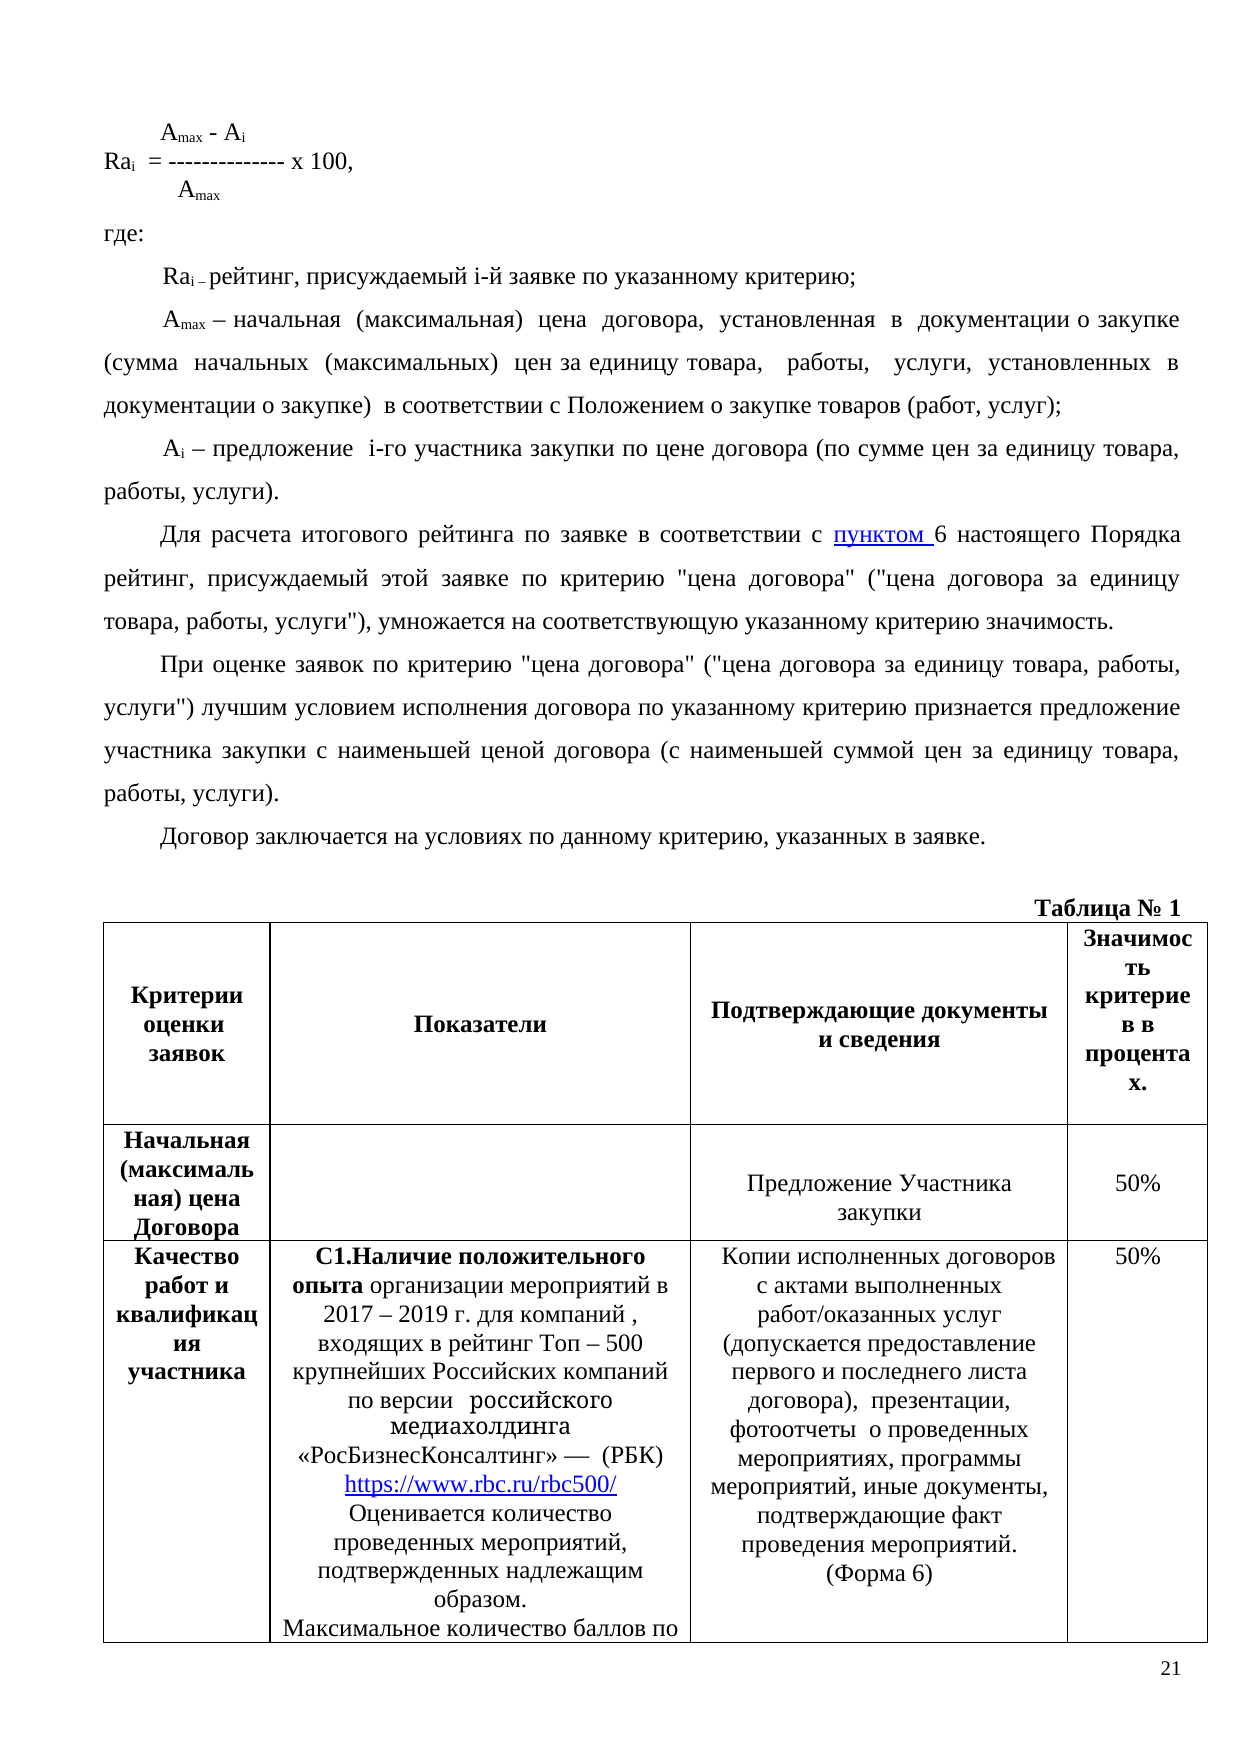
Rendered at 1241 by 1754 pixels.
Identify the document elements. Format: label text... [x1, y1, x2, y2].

text Amax - Ai [103, 117, 1181, 146]
text Для расчета итогового рейтинга по заявке в соответствии с пунктом 6 настоящего Порядка рейтинг, присуждаемый этой заявке по критерию "цена договора" ("цена договора за единицу товара, работы, услуги"), умножается на соответствующую указанному критерию значимость. [103, 519, 1181, 634]
table_cell 50% [1068, 1241, 1207, 1642]
text Rai = -------------- x 100, [103, 146, 1181, 174]
table_cell Начальная (максимальная) цена Договора [104, 1125, 269, 1240]
text Таблица № 1 [103, 893, 1181, 922]
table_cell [691, 1241, 1067, 1642]
text Rai – рейтинг, присуждаемый i-й заявке по указанному критерию; [103, 261, 1181, 289]
table_cell 50% [1068, 1125, 1207, 1240]
table_header Показатели [271, 923, 690, 1124]
text где: [103, 218, 1181, 246]
table_header Подтверждающие документы и сведения [691, 923, 1067, 1124]
text Amax [103, 174, 1181, 203]
table_cell Качество работ и квалификация участника [104, 1241, 269, 1642]
text Amax – начальная (максимальная) цена договора, установленная в документации о закупке (сумма начальных (максимальных) цен за единицу товара, работы, услуги, установленных в документации о закупке) в соответствии с Положением о закупке товаров (работ, услуг); [103, 304, 1181, 419]
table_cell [271, 1241, 690, 1642]
table_header Значимость критериев в процентах. [1068, 923, 1207, 1124]
text Договор заключается на условиях по данному критерию, указанных в заявке. [103, 821, 1181, 850]
table_cell Предложение Участника закупки [691, 1125, 1067, 1240]
table_cell [271, 1125, 690, 1240]
table_header Критерии оценки заявок [104, 923, 269, 1124]
text При оценке заявок по критерию "цена договора" ("цена договора за единицу товара, работы, услуги") лучшим условием исполнения договора по указанному критерию признается предложение участника закупки с наименьшей ценой договора (с наименьшей суммой цен за единицу товара, работы, услуги). [103, 649, 1181, 807]
text Ai – предложение i-го участника закупки по цене договора (по сумме цен за единицу товара, работы, услуги). [103, 433, 1181, 505]
